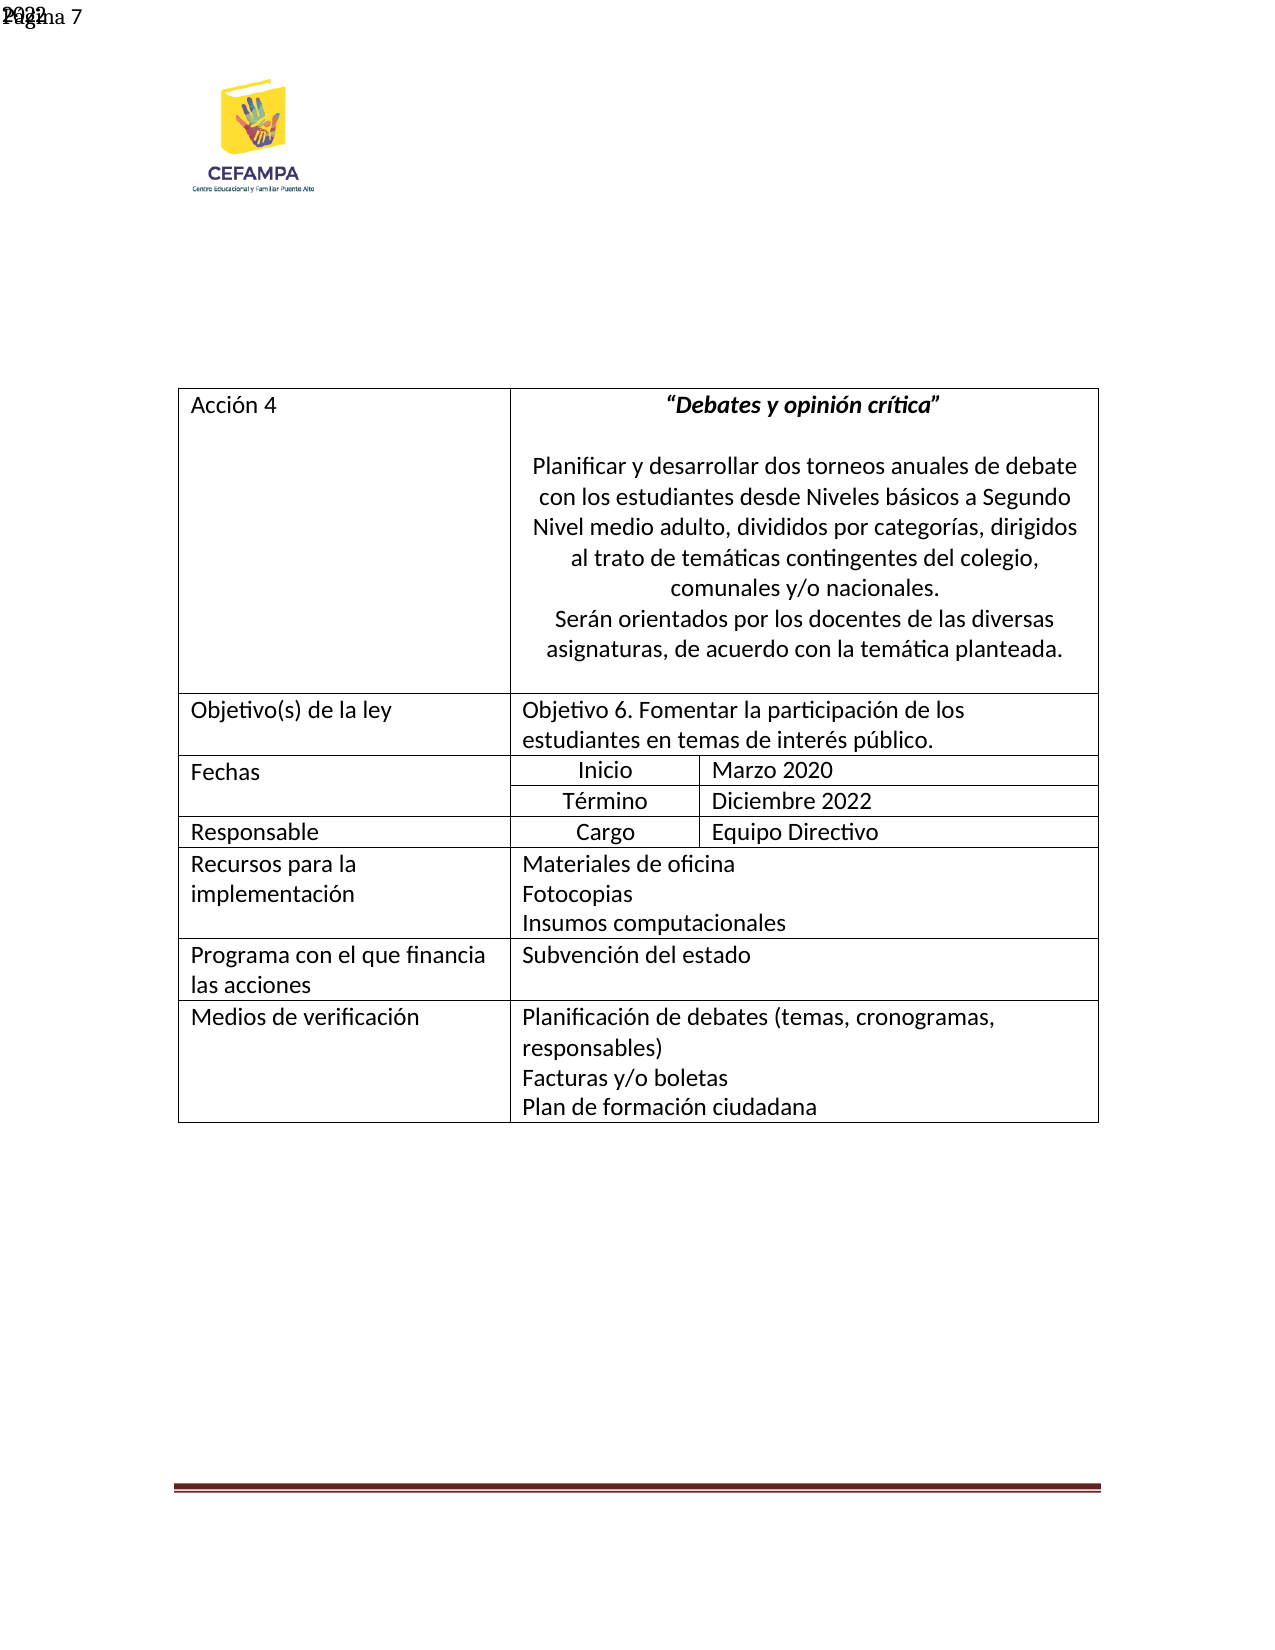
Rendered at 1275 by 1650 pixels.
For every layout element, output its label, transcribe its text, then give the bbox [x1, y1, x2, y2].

table_cell Cargo [511, 817, 699, 847]
table_cell Planificación de debates (temas, cronogramas, responsables) Facturas y/o boletas Plan de formación ciudadana [511, 1001, 1098, 1122]
table_cell Subvención del estado [511, 939, 1098, 1000]
table_cell Equipo Directivo [700, 817, 1098, 847]
table_header Acción 4 [179, 389, 510, 693]
table_cell Inicio [511, 756, 699, 785]
table_cell Recursos para la implementación [179, 848, 510, 938]
table_cell Responsable [179, 817, 510, 847]
table_cell Programa con el que financia las acciones [179, 939, 510, 1000]
table_cell Término [511, 786, 699, 816]
table_cell Marzo 2020 [700, 756, 1098, 785]
table_cell Materiales de oficina Fotocopias Insumos computacionales [511, 848, 1098, 938]
table_cell Objetivo 6. Fomentar la participación de los estudiantes en temas de interés público. [511, 694, 1098, 755]
table_header “Debates y opinión crítica” Planificar y desarrollar dos torneos anuales de debate con los estudiantes desde Niveles básicos a Segundo Nivel medio adulto, divididos por categorías, dirigidos al trato de temáticas contingentes del colegio, comunales y/o nacionales. Serán orientados por los docentes de las diversas asignaturas, de acuerdo con la temática planteada. [511, 389, 1098, 693]
table_cell Diciembre 2022 [700, 786, 1098, 816]
table_cell Fechas [179, 756, 510, 816]
picture [192, 79, 314, 193]
table_cell Objetivo(s) de la ley [179, 694, 510, 755]
table_cell Medios de verificación [179, 1001, 510, 1122]
